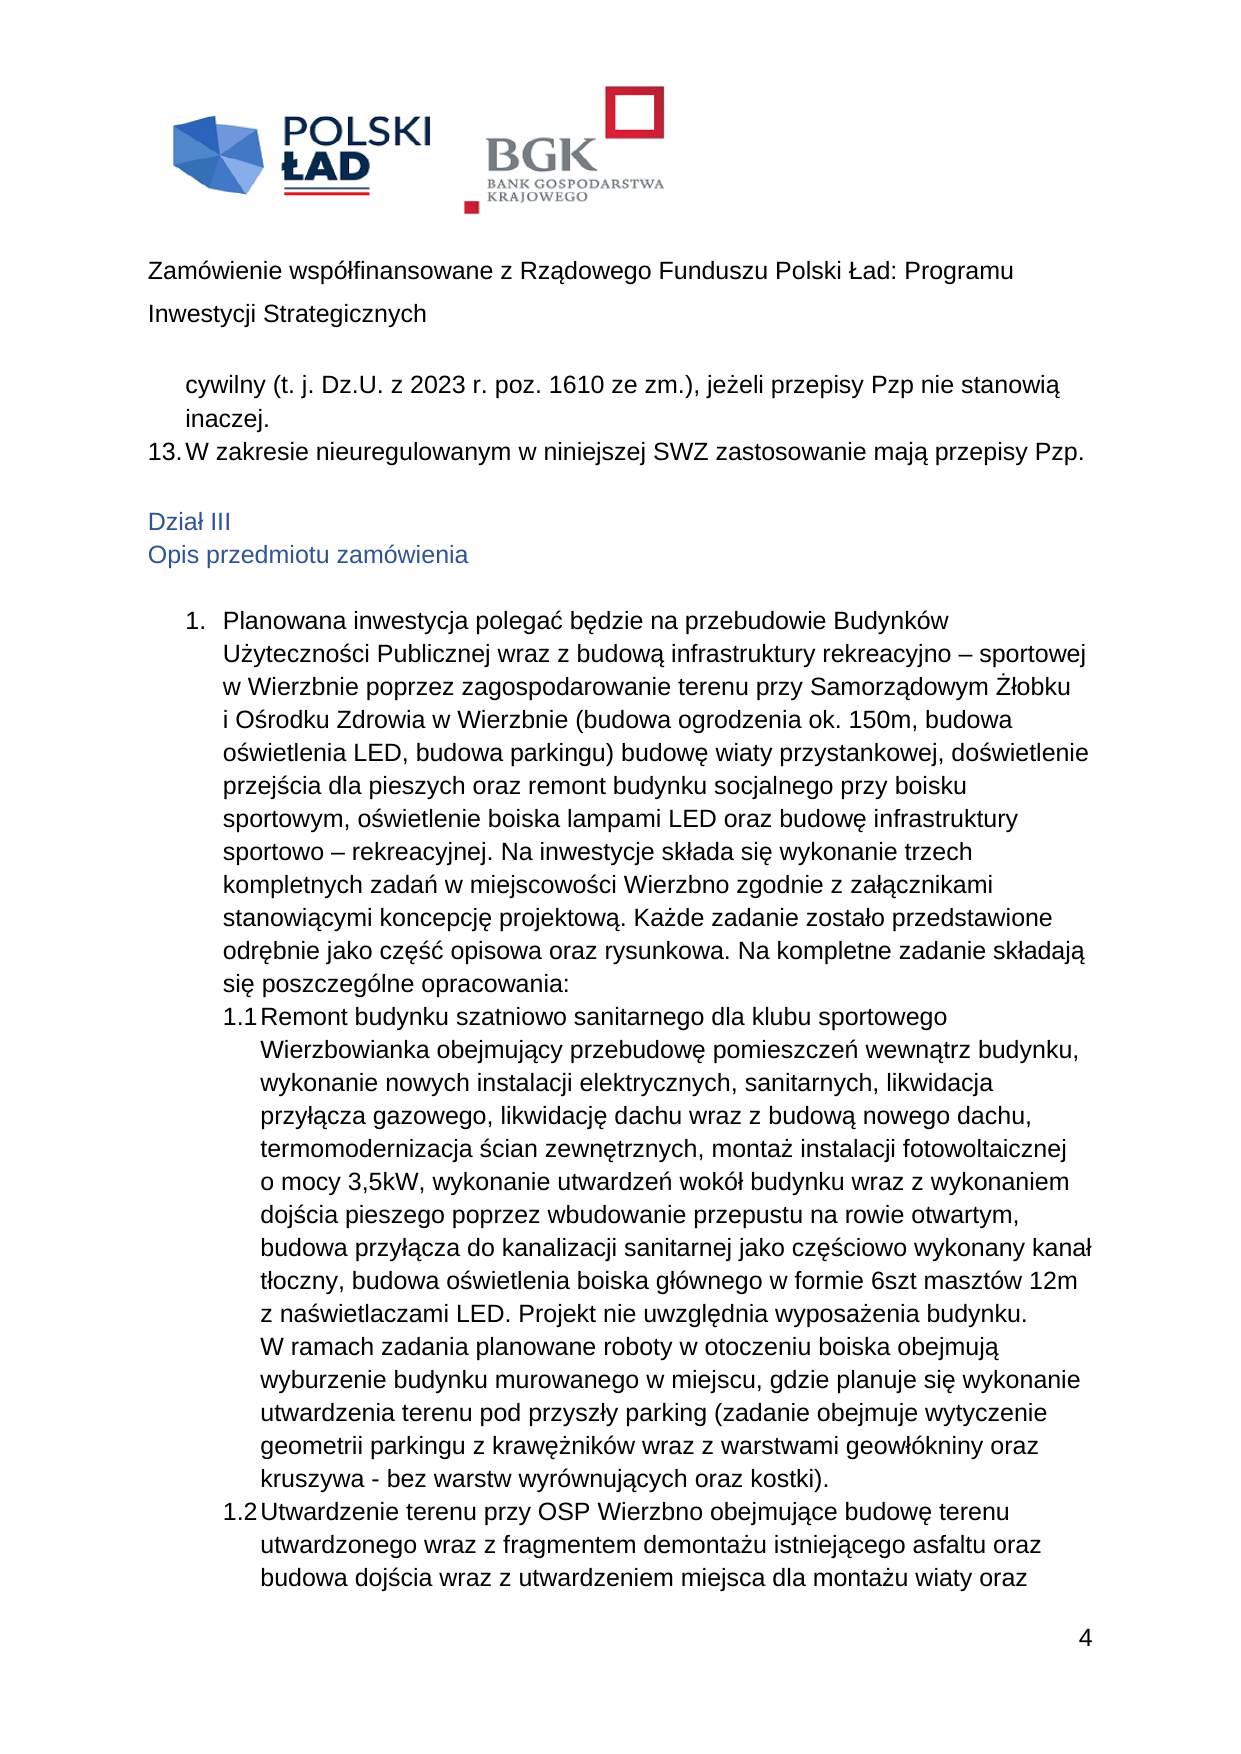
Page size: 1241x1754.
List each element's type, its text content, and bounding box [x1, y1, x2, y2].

list Remont budynku szatniowo sanitarnego dla klubu sportowego Wierzbowianka obejmujący przebudowę pomieszczeń wewnątrz budynku, wykonanie nowych instalacji elektrycznych, sanitarnych, likwidacja przyłącza gazowego, likwidację dachu wraz z budową nowego dachu, termomodernizacja ścian zewnętrznych, montaż instalacji fotowoltaicznej o mocy 3,5kW, wykonanie utwardzeń wokół budynku wraz z wykonaniem dojścia pieszego poprzez wbudowanie przepustu na rowie otwartym, budowa przyłącza do kanalizacji sanitarnej jako częściowo wykonany kanał tłoczny, budowa oświetlenia boiska głównego w formie 6szt masztów 12m z naświetlaczami LED. Projekt nie uwzględnia wyposażenia budynku. [223, 1002, 1093, 1328]
subtitle Dział III [148, 507, 1093, 536]
list W ramach zadania planowane roboty w otoczeniu boiska obejmują wyburzenie budynku murowanego w miejscu, gdzie planuje się wykonanie utwardzenia terenu pod przyszły parking (zadanie obejmuje wytyczenie geometrii parkingu z krawężników wraz z warstwami geowłókniny oraz kruszywa - bez warstw wyrównujących oraz kostki). [260, 1332, 1093, 1493]
list Planowana inwestycja polegać będzie na przebudowie Budynków Użyteczności Publicznej wraz z budową infrastruktury rekreacyjno – sportowej w Wierzbnie poprzez zagospodarowanie terenu przy Samorządowym Żłobku i Ośrodku Zdrowia w Wierzbnie (budowa ogrodzenia ok. 150m, budowa oświetlenia LED, budowa parkingu) budowę wiaty przystankowej, doświetlenie przejścia dla pieszych oraz remont budynku socjalnego przy boisku sportowym, oświetlenie boiska lampami LED oraz budowę infrastruktury sportowo – rekreacyjnej. Na inwestycje składa się wykonanie trzech kompletnych zadań w miejscowości Wierzbno zgodnie z załącznikami stanowiącymi koncepcję projektową. Każde zadanie zostało przedstawione odrębnie jako część opisowa oraz rysunkowa. Na kompletne zadanie składają się poszczególne opracowania: [185, 606, 1093, 998]
subtitle Opis przedmiotu zamówienia [148, 540, 1093, 568]
list W zakresie nieuregulowanym w niniejszej SWZ zastosowanie mają przepisy Pzp. [148, 437, 1093, 465]
picture [148, 74, 688, 227]
